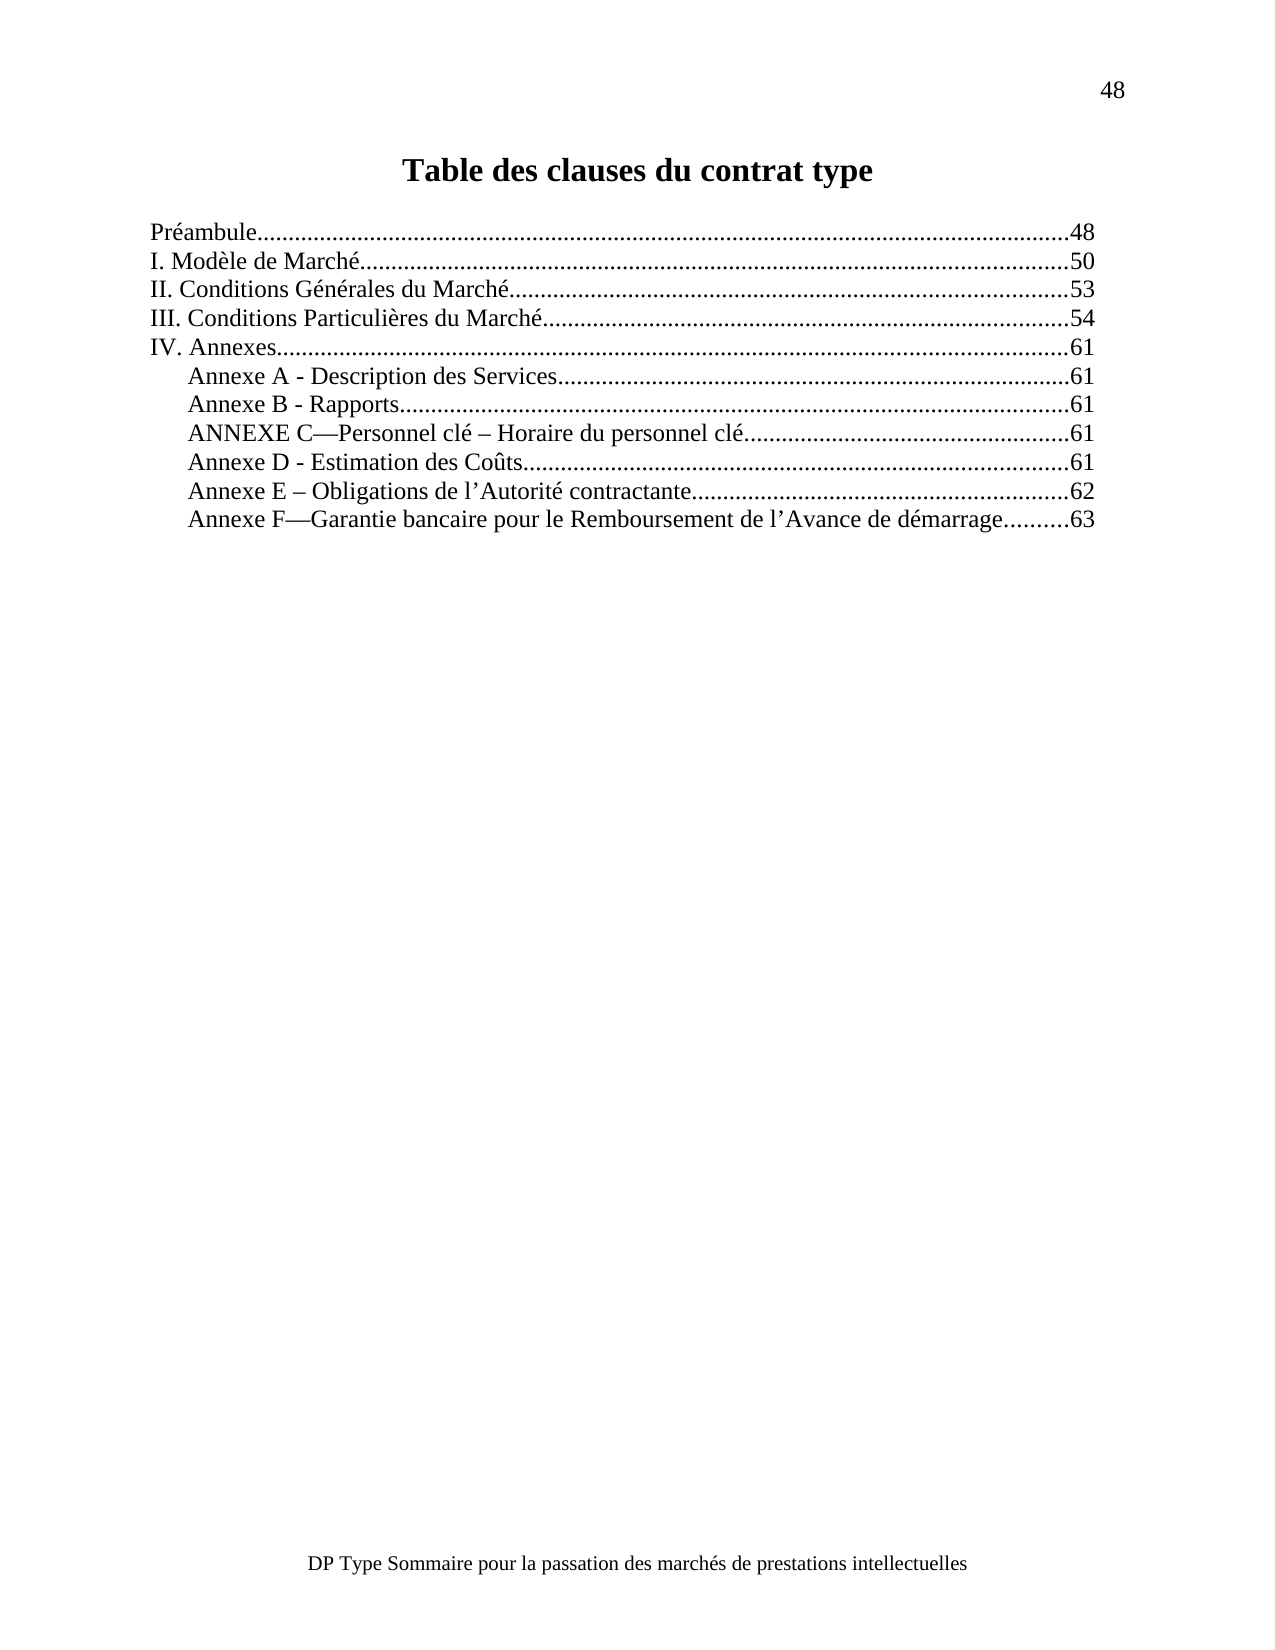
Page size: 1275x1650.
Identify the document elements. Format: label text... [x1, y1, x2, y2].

text Annexe F—Garantie bancaire pour le Remboursement de l’Avance de démarrage 63 [187, 504, 1125, 533]
text IV. Annexes 61 [150, 332, 1125, 361]
text ANNEXE C—Personnel clé – Horaire du personnel clé. 61 [187, 418, 1125, 447]
text III. Conditions Particulières du Marché 54 [150, 303, 1125, 332]
text Table des clauses du contrat type [150, 150, 1125, 188]
text Annexe E – Obligations de l’Autorité contractante 62 [187, 476, 1125, 504]
text Annexe D - Estimation des Coûts 61 [187, 447, 1125, 476]
text II. Conditions Générales du Marché 53 [150, 274, 1125, 303]
text Annexe A - Description des Services 61 [187, 361, 1125, 389]
text Préambule 48 [150, 217, 1125, 246]
text I. Modèle de Marché 50 [150, 246, 1125, 274]
text Annexe B - Rapports 61 [187, 389, 1125, 418]
